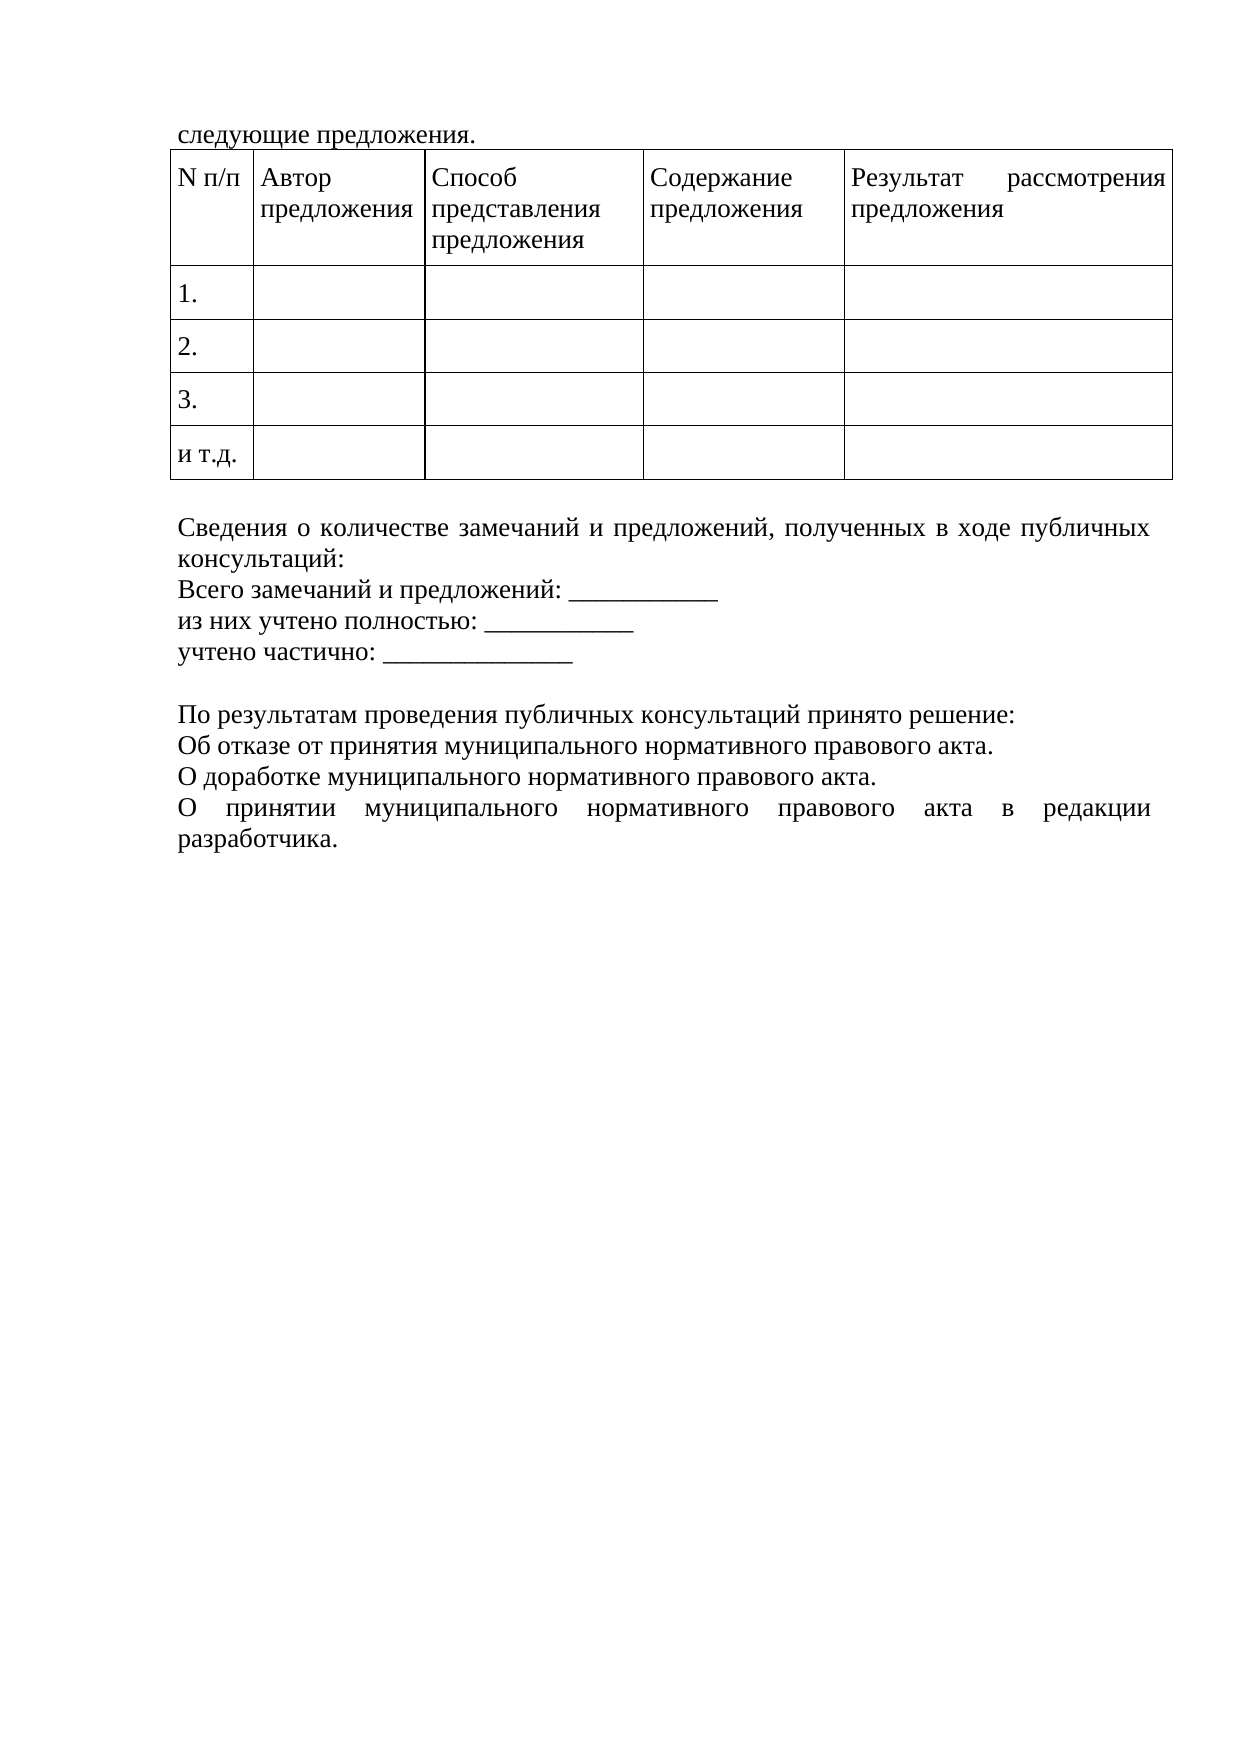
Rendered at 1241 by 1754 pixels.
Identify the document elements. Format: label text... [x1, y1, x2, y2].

table_cell [426, 373, 643, 425]
table_cell [845, 426, 1172, 479]
table_header Содержание предложения [644, 150, 844, 265]
text По результатам проведения публичных консультаций принято решение: [177, 698, 1152, 729]
table_cell [644, 266, 844, 318]
text Сведения о количестве замечаний и предложений, полученных в ходе публичных консультаций: [177, 511, 1152, 573]
table_cell [845, 320, 1172, 372]
table_cell [644, 373, 844, 425]
table_cell 2. [171, 320, 253, 372]
table_header Результат рассмотрения предложения [845, 150, 1172, 265]
table_cell [254, 320, 424, 372]
table_cell и т.д. [171, 426, 253, 479]
text из них учтено полностью: ___________ [177, 604, 1152, 636]
table_cell [254, 426, 424, 479]
table_header Автор предложения [254, 150, 424, 265]
text учтено частично: ______________ [177, 636, 1152, 667]
table_cell [254, 373, 424, 425]
table_cell [644, 320, 844, 372]
table_cell [426, 320, 643, 372]
table_cell [845, 266, 1172, 318]
table_header N п/п [171, 150, 253, 265]
table_cell [426, 426, 643, 479]
table_cell 3. [171, 373, 253, 425]
table_header Способ представления предложения [426, 150, 643, 265]
table_cell [845, 373, 1172, 425]
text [177, 118, 1152, 149]
text Об отказе от принятия муниципального нормативного правового акта. [177, 729, 1152, 760]
text О принятии муниципального нормативного правового акта в редакции разработчика. [177, 791, 1152, 853]
table_cell 1. [171, 266, 253, 318]
table_cell [426, 266, 643, 318]
table_cell [644, 426, 844, 479]
text О доработке муниципального нормативного правового акта. [177, 760, 1152, 791]
table_cell [254, 266, 424, 318]
text Всего замечаний и предложений: ___________ [177, 573, 1152, 604]
